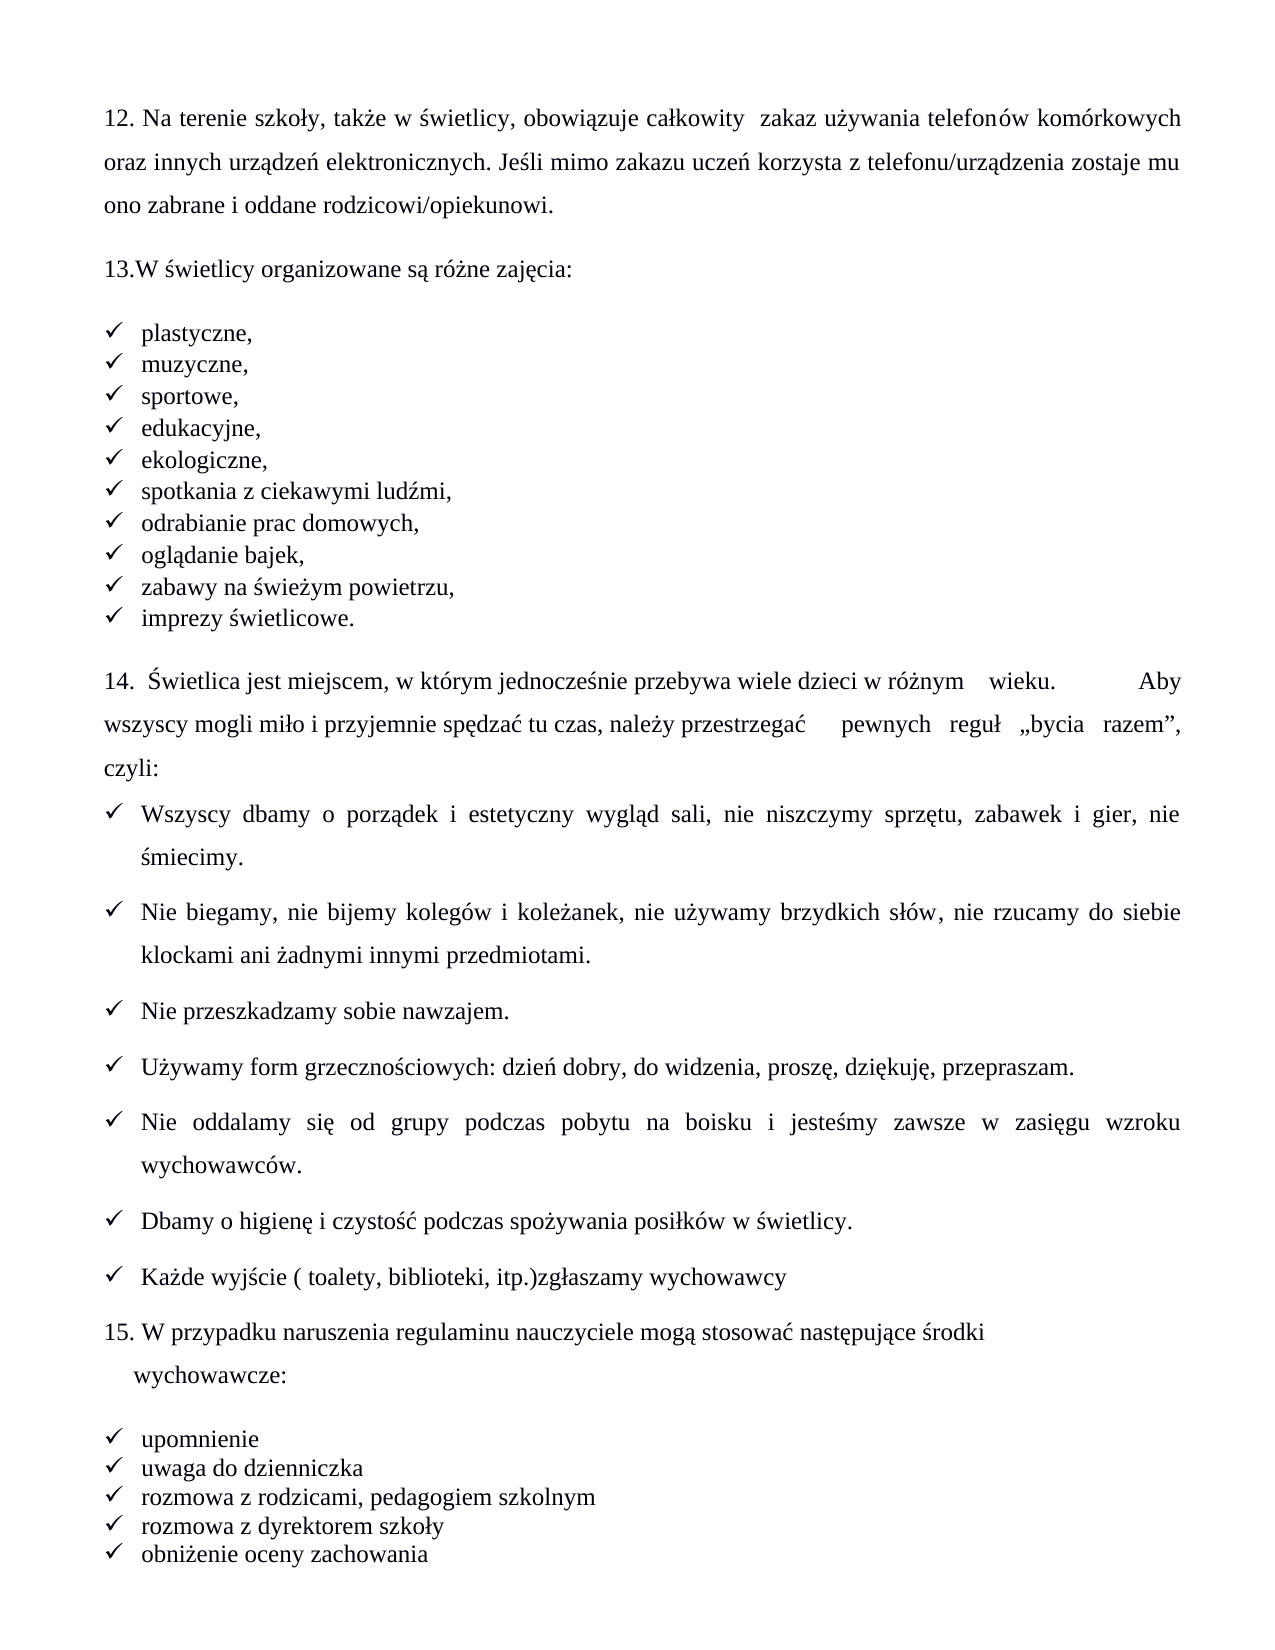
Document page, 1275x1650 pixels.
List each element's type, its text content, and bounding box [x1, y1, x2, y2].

list Każde wyjście ( toalety, biblioteki, itp.)zgłaszamy wychowawcy [103, 1262, 1181, 1291]
list edukacyjne, [103, 413, 1181, 442]
list muzyczne, [103, 349, 1181, 378]
list upomnienie [103, 1424, 1181, 1453]
list Nie oddalamy się od grupy podczas pobytu na boisku i jesteśmy zawsze w zasięgu wzroku wychowawców. [103, 1107, 1181, 1179]
list zabawy na świeżym powietrzu, [103, 572, 1181, 601]
list Wszyscy dbamy o porządek i estetyczny wygląd sali, nie niszczymy sprzętu, zabawek i gier, nie śmiecimy. [103, 799, 1181, 871]
text 13.W świetlicy organizowane są różne zajęcia: [103, 254, 1181, 282]
list uwaga do dzienniczka [103, 1453, 1181, 1482]
list Dbamy o higienę i czystość podczas spożywania posiłków w świetlicy. [103, 1206, 1181, 1235]
list Nie przeszkadzamy sobie nawzajem. [103, 996, 1181, 1025]
list odrabianie prac domowych, [103, 508, 1181, 537]
list Nie biegamy, nie bijemy kolegów i koleżanek, nie używamy brzydkich słów, nie rzucamy do siebie klockami ani żadnymi innymi przedmiotami. [103, 897, 1181, 969]
list oglądanie bajek, [103, 540, 1181, 569]
text 14. Świetlica jest miejscem, w którym jednocześnie przebywa wiele dzieci w różnym wieku. Aby wszyscy mogli miło i przyjemnie spędzać tu czas, należy przestrzegać pewnych reguł „bycia razem”, czyli: [103, 666, 1181, 781]
list rozmowa z rodzicami, pedagogiem szkolnym [103, 1482, 1181, 1511]
list spotkania z ciekawymi ludźmi, [103, 476, 1181, 505]
list obniżenie oceny zachowania [103, 1539, 1181, 1568]
list rozmowa z dyrektorem szkoły [103, 1511, 1181, 1539]
list plastyczne, [103, 318, 1181, 346]
list sportowe, [103, 381, 1181, 410]
text 12. Na terenie szkoły, także w świetlicy, obowiązuje całkowity zakaz używania telefonów komórkowych oraz innych urządzeń elektronicznych. Jeśli mimo zakazu uczeń korzysta z telefonu/urządzenia zostaje mu ono zabrane i oddane rodzicowi/opiekunowi. [103, 103, 1181, 218]
list Używamy form grzecznościowych: dzień dobry, do widzenia, proszę, dziękuję, przepraszam. [103, 1052, 1181, 1081]
list imprezy świetlicowe. [103, 603, 1181, 632]
text 15. W przypadku naruszenia regulaminu nauczyciele mogą stosować następujące środki wychowawcze: [103, 1317, 1181, 1389]
list ekologiczne, [103, 445, 1181, 473]
